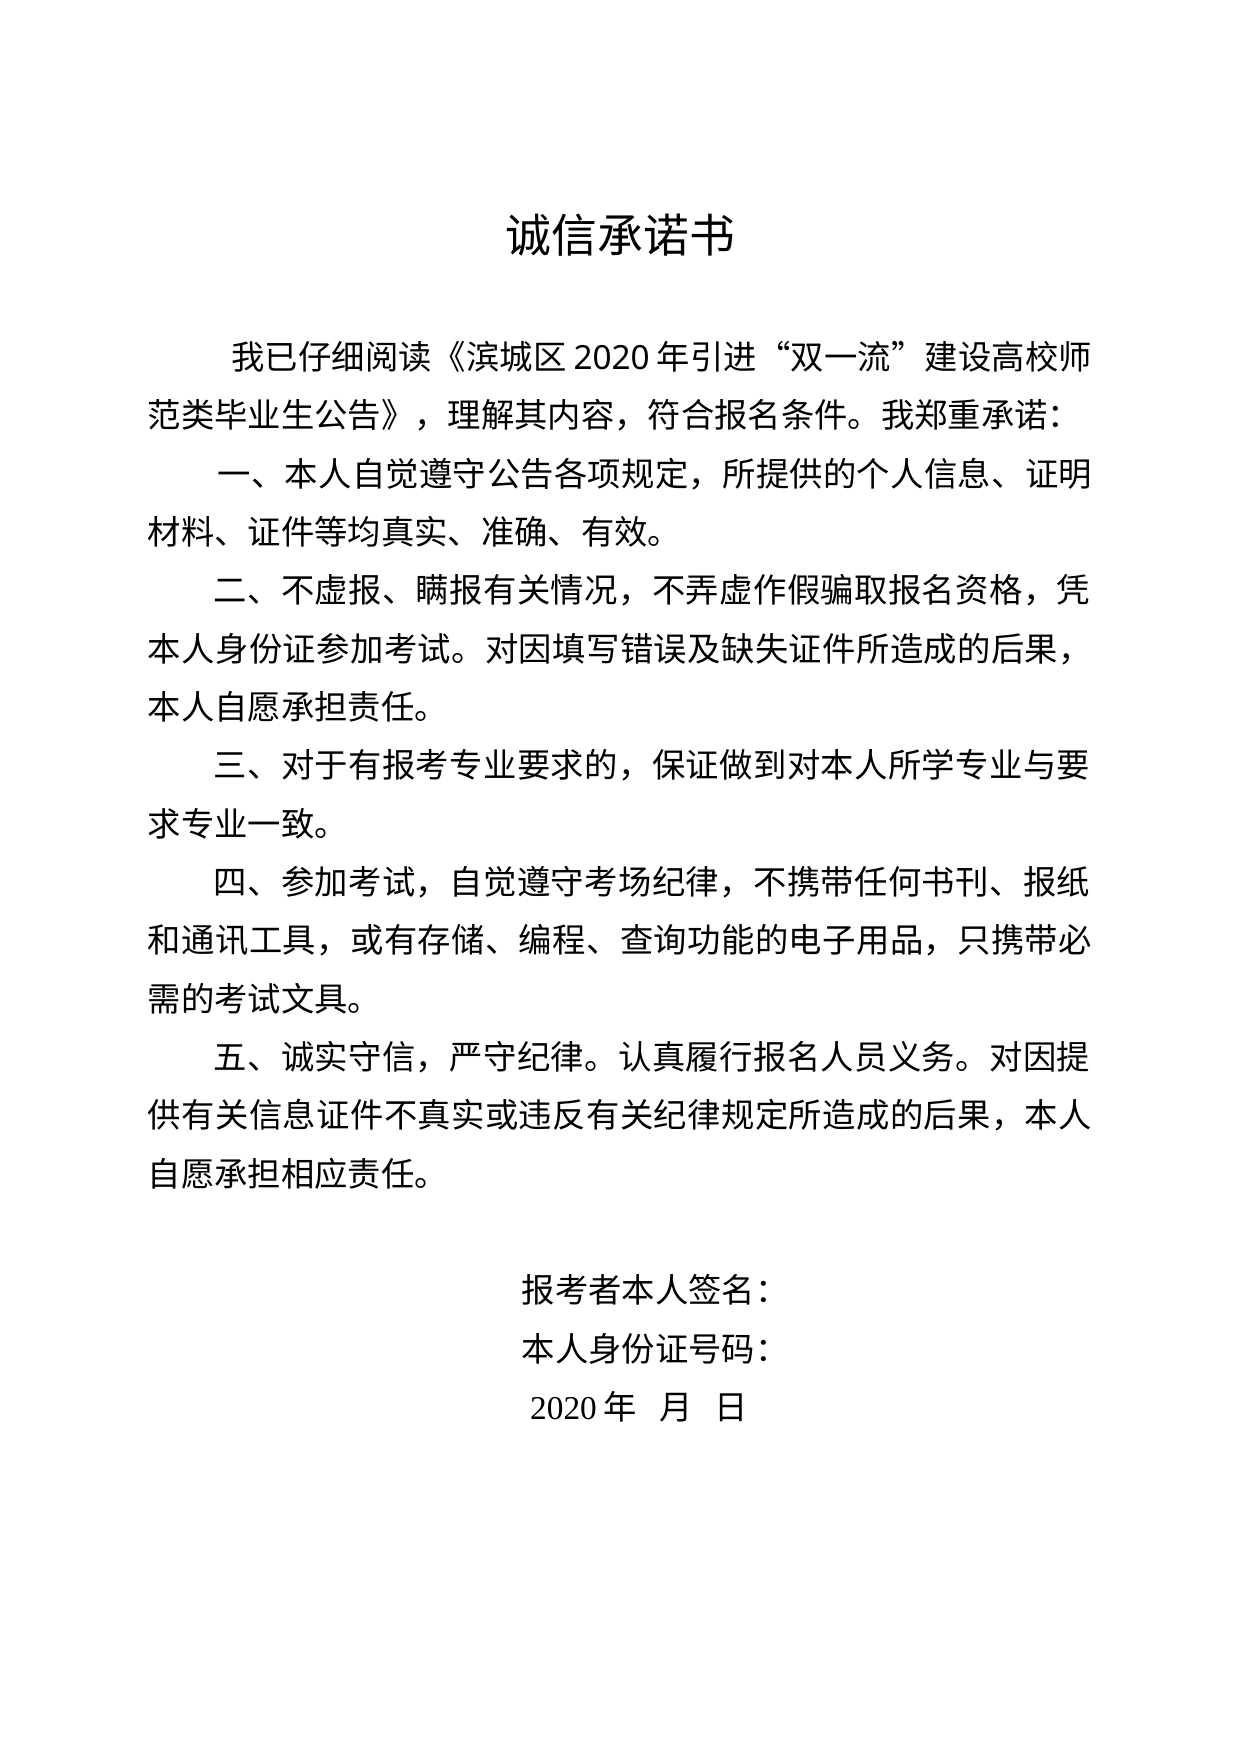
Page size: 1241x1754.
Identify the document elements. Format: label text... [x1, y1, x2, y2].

text 五、诚实守信，严守纪律。认真履行报名人员义务。对因提供有关信息证件不真实或违反有关纪律规定所造成的后果，本人自愿承担相应责任。 [148, 1023, 1092, 1198]
text 本人身份证号码： [148, 1314, 1092, 1373]
text 诚信承诺书 [148, 206, 1092, 264]
text 三、对于有报考专业要求的，保证做到对本人所学专业与要求专业一致。 [148, 731, 1092, 848]
text 2020年 月 日 [148, 1373, 1092, 1431]
text 四、参加考试，自觉遵守考场纪律，不携带任何书刊、报纸和通讯工具，或有存储、编程、查询功能的电子用品，只携带必需的考试文具。 [148, 848, 1092, 1023]
text 我已仔细阅读《滨城区2020年引进“双一流”建设高校师范类毕业生公告》，理解其内容，符合报名条件。我郑重承诺： [148, 323, 1092, 439]
text 一、本人自觉遵守公告各项规定，所提供的个人信息、证明材料、证件等均真实、准确、有效。 [148, 439, 1092, 556]
text 报考者本人签名： [148, 1256, 1092, 1314]
text 二、不虚报、瞒报有关情况，不弄虚作假骗取报名资格，凭本人身份证参加考试。对因填写错误及缺失证件所造成的后果，本人自愿承担责任。 [148, 556, 1092, 731]
